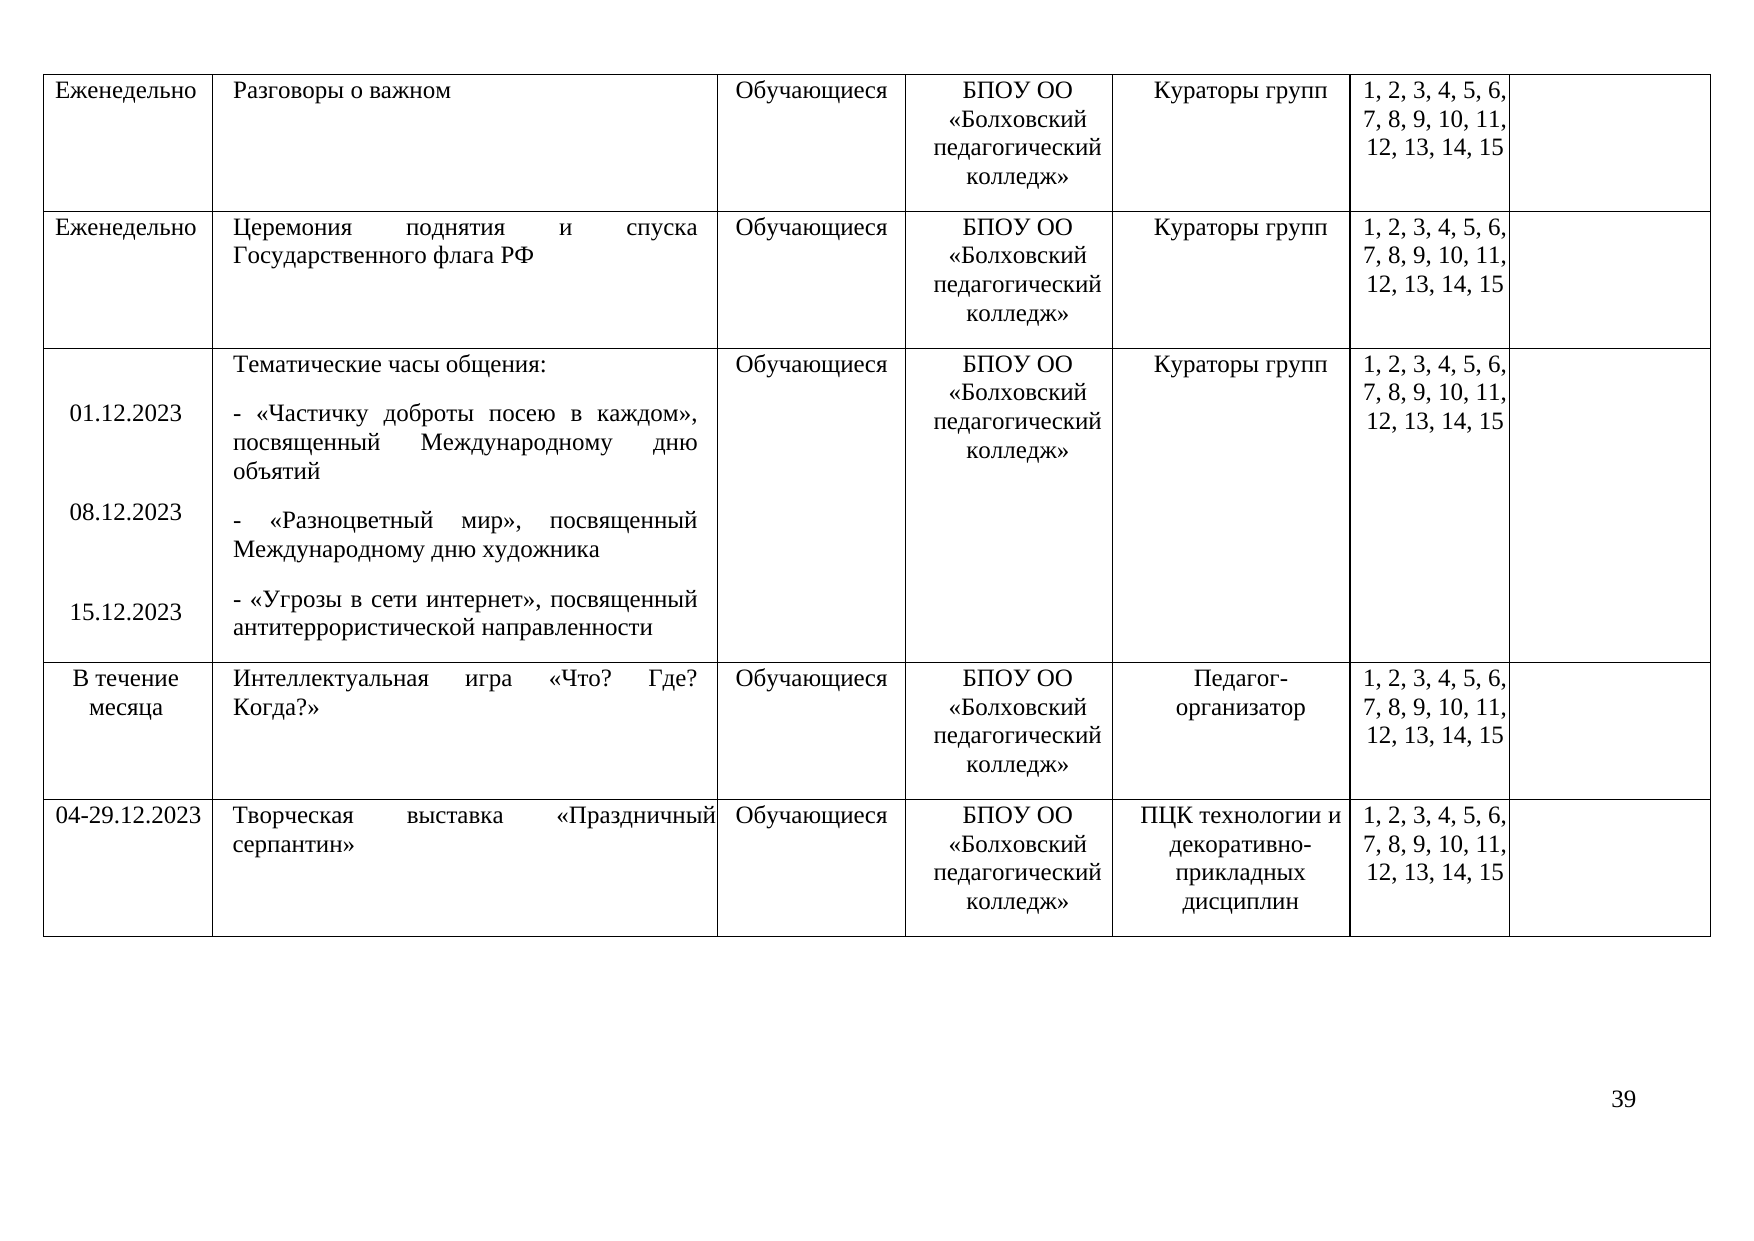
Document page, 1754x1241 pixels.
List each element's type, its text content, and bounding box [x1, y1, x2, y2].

table_cell Церемония поднятия и спуска Государственного флага РФ [213, 212, 717, 348]
table_cell Обучающиеся [718, 800, 905, 936]
table_cell 01.12.2023 08.12.2023 15.12.2023 [44, 349, 212, 662]
table_cell 04-29.12.2023 [44, 800, 212, 936]
table_cell ПЦК технологии и декоративно-прикладных дисциплин [1113, 800, 1349, 936]
table_cell БПОУ ОО «Болховский педагогический колледж» [906, 349, 1112, 662]
table_cell [1510, 75, 1710, 211]
table_cell Кураторы групп [1113, 212, 1349, 348]
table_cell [906, 800, 1112, 936]
table_cell [1510, 800, 1710, 936]
table_cell Творческая выставка «Праздничный серпантин» [213, 800, 717, 936]
table_cell Тематические часы общения: - «Частичку доброты посею в каждом», посвященный Международному дню объятий - «Разноцветный мир», посвященный Международному дню художника - «Угрозы в сети интернет», посвященный антитеррористической направленности [213, 349, 717, 662]
table_cell Кураторы групп [1113, 349, 1349, 662]
table_cell БПОУ ОО «Болховский педагогический колледж» [906, 212, 1112, 348]
table_cell Еженедельно [44, 75, 212, 211]
table_cell [1510, 663, 1710, 799]
table_cell Разговоры о важном [213, 75, 717, 211]
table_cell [1351, 800, 1509, 936]
table_cell [1510, 212, 1710, 348]
table_cell В течение месяца [44, 663, 212, 799]
table_cell Еженедельно [44, 212, 212, 348]
table_cell Интеллектуальная игра «Что? Где? Когда?» [213, 663, 717, 799]
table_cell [1351, 212, 1509, 348]
table_cell БПОУ ОО «Болховский педагогический колледж» [906, 663, 1112, 799]
table_cell Обучающиеся [718, 212, 905, 348]
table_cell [1351, 75, 1509, 211]
table_cell БПОУ ОО «Болховский педагогический колледж» [906, 75, 1112, 211]
table_cell Обучающиеся [718, 349, 905, 662]
table_cell Обучающиеся [718, 75, 905, 211]
table_cell 1, 2, 3, 4, 5, 6, 7, 8, 9, 10, 11, 12, 13, 14, 15 [1351, 663, 1509, 799]
table_cell [1510, 349, 1710, 662]
table_cell Педагог-организатор [1113, 663, 1349, 799]
table_cell Обучающиеся [718, 663, 905, 799]
table_cell Кураторы групп [1113, 75, 1349, 211]
table_cell 1, 2, 3, 4, 5, 6, 7, 8, 9, 10, 11, 12, 13, 14, 15 [1351, 349, 1509, 662]
